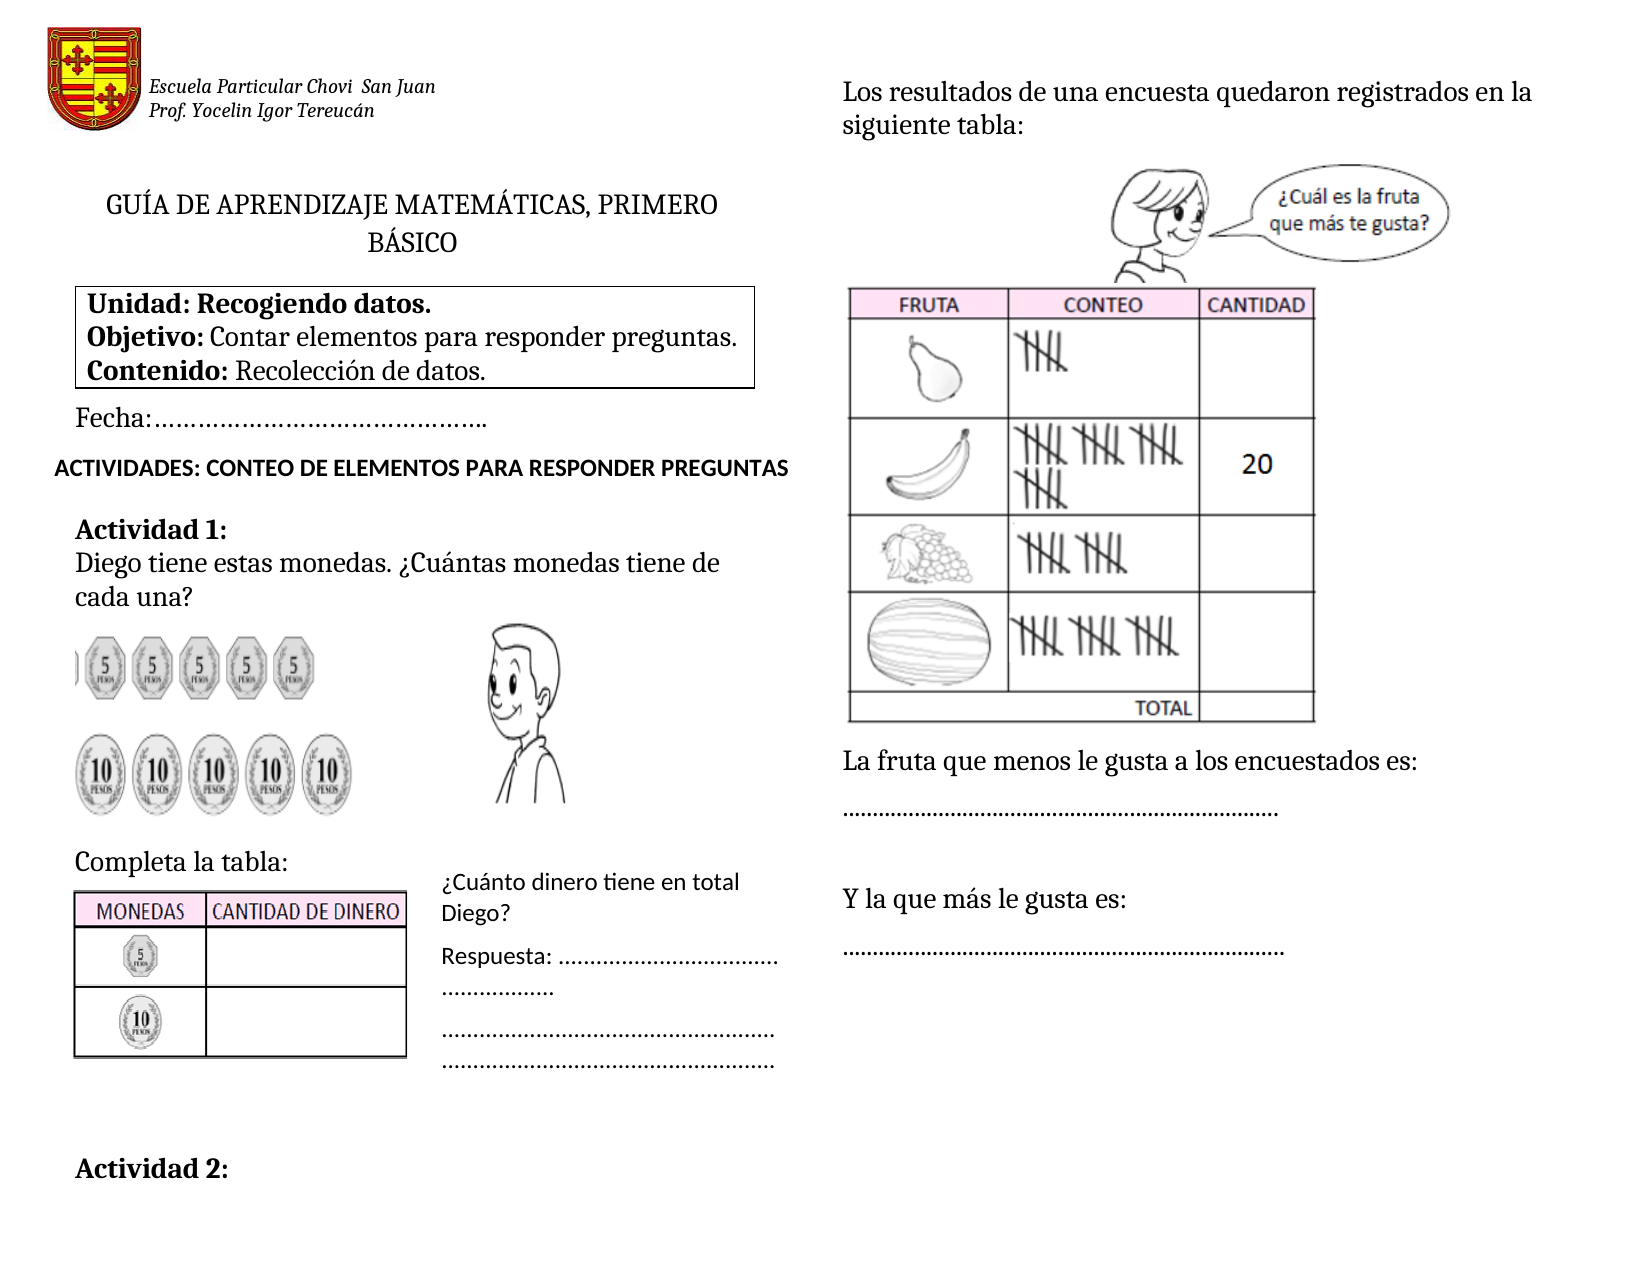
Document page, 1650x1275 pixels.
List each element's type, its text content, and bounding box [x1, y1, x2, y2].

table_header Unidad: Recogiendo datos. Objetivo: Contar elementos para responder preguntas. Contenido: Recolección de datos. [76, 287, 754, 387]
picture [47, 27, 142, 131]
text Fecha:………………………………………. [75, 401, 768, 434]
text ACTIVIDADES: CONTEO DE ELEMENTOS PARA RESPONDER PREGUNTAS [0, 452, 805, 482]
text GUÍA DE APRENDIZAJE MATEMÁTICAS, PRIMERO BÁSICO [75, 188, 749, 260]
text La fruta que menos le gusta a los encuestados es: [842, 744, 1536, 778]
picture [842, 283, 1321, 730]
text .......................................................................... [842, 929, 1536, 962]
text Escuela Particular Chovi San Juan [142, 75, 768, 99]
text Diego tiene estas monedas. ¿Cuántas monedas tiene de cada una? [75, 547, 768, 614]
text Los resultados de una encuesta quedaron registrados en la siguiente tabla: [842, 75, 1536, 142]
text Y la que más le gusta es: [842, 883, 1536, 916]
text Actividad 1: [75, 513, 768, 547]
text Actividad 2: [75, 1152, 768, 1185]
text Prof. Yocelin Igor Tereucán [142, 99, 768, 123]
text Completa la tabla: [75, 845, 768, 879]
picture [66, 886, 407, 1062]
text ......................................................................... [842, 791, 1536, 824]
